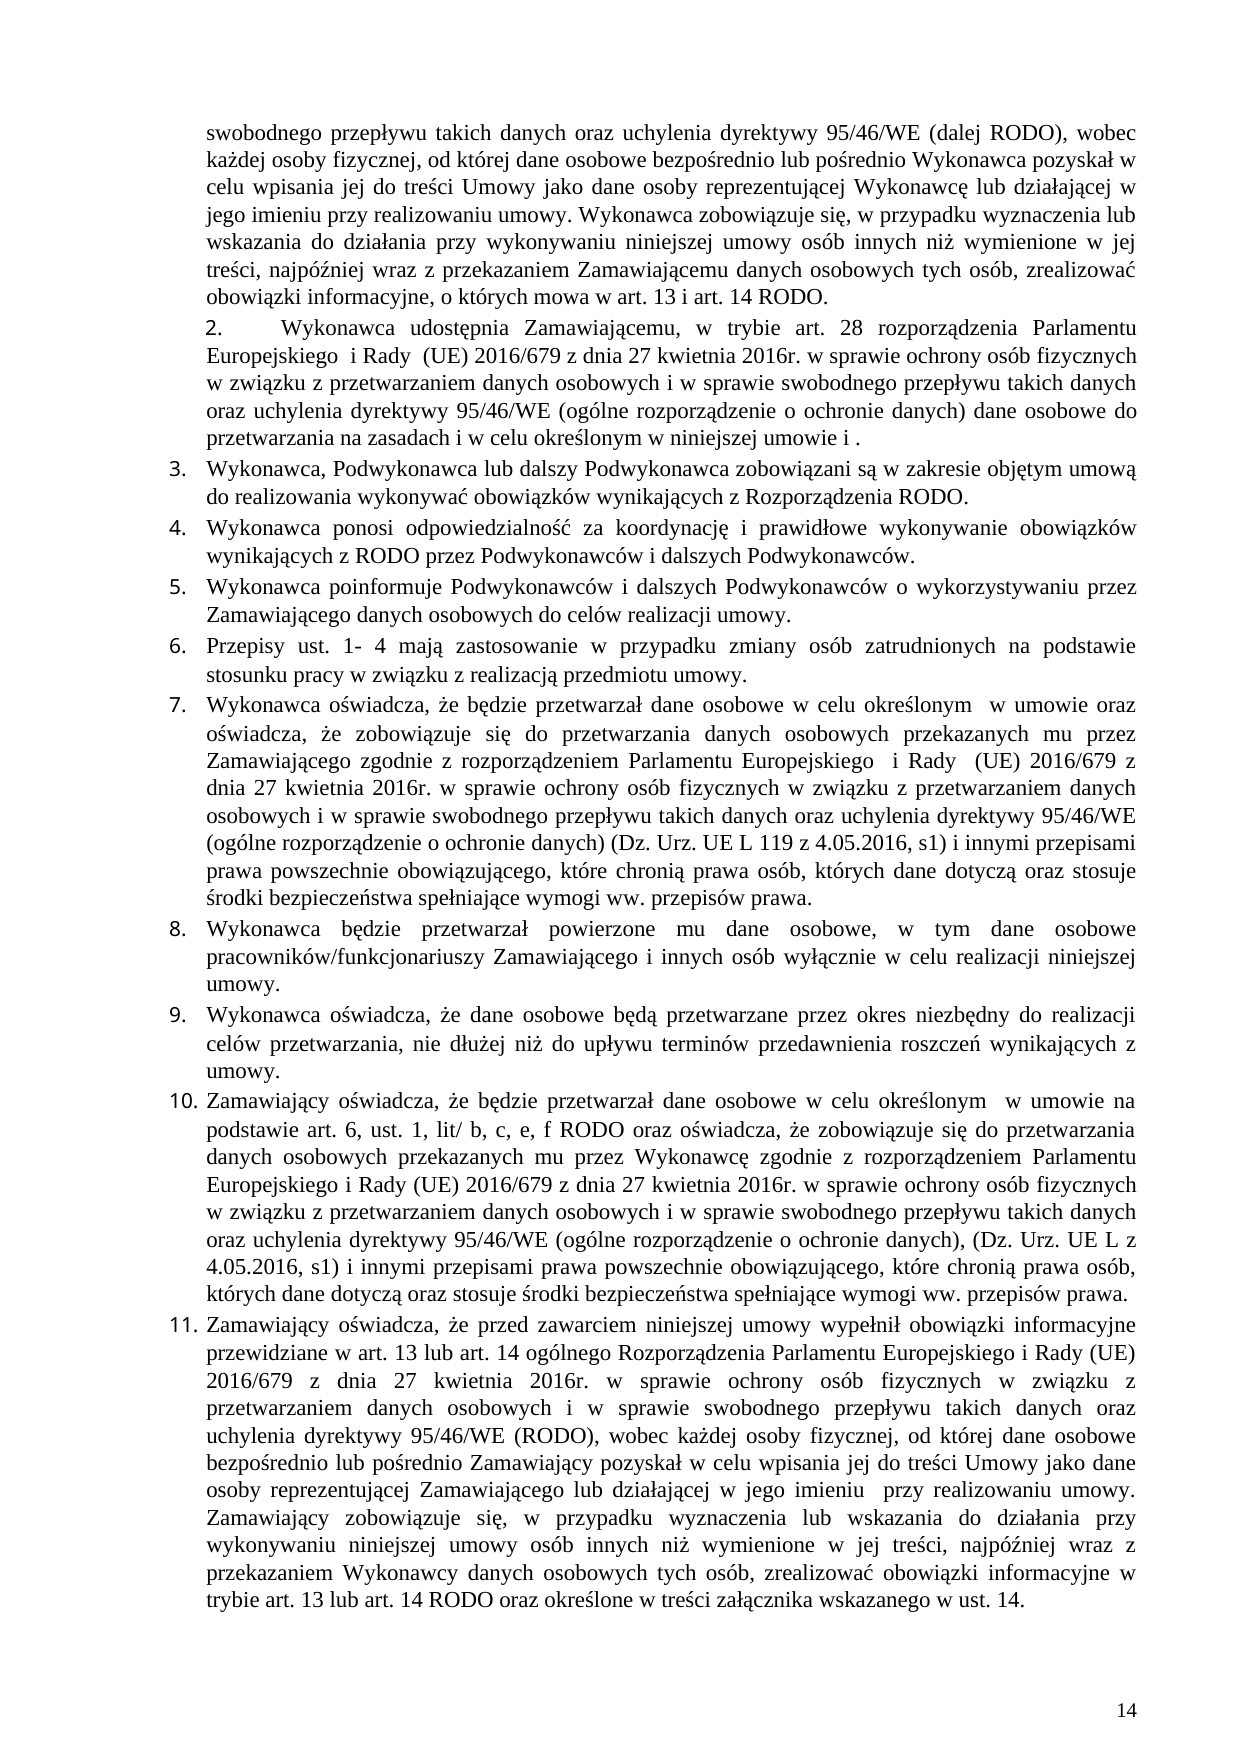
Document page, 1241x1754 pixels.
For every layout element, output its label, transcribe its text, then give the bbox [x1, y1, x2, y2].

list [169, 119, 1138, 309]
list Wykonawca, Podwykonawca lub dalszy Podwykonawca zobowiązani są w zakresie objętym umową do realizowania wykonywać obowiązków wynikających z Rozporządzenia RODO. [169, 454, 1138, 510]
list Zamawiający oświadcza, że będzie przetwarzał dane osobowe w celu określonym w umowie na podstawie art. 6, ust. 1, lit/ b, c, e, f RODO oraz oświadcza, że zobowiązuje się do przetwarzania danych osobowych przekazanych mu przez Wykonawcę zgodnie z rozporządzeniem Parlamentu Europejskiego i Rady (UE) 2016/679 z dnia 27 kwietnia 2016r. w sprawie ochrony osób fizycznych w związku z przetwarzaniem danych osobowych i w sprawie swobodnego przepływu takich danych oraz uchylenia dyrektywy 95/46/WE (ogólne rozporządzenie o ochronie danych), (Dz. Urz. UE L z 4.05.2016, s1) i innymi przepisami prawa powszechnie obowiązującego, które chronią prawa osób, których dane dotyczą oraz stosuje środki bezpieczeństwa spełniające wymogi ww. przepisów prawa. [169, 1087, 1138, 1307]
list Wykonawca oświadcza, że dane osobowe będą przetwarzane przez okres niezbędny do realizacji celów przetwarzania, nie dłużej niż do upływu terminów przedawnienia roszczeń wynikających z umowy. [169, 1000, 1138, 1083]
list Przepisy ust. 1- 4 mają zastosowanie w przypadku zmiany osób zatrudnionych na podstawie stosunku pracy w związku z realizacją przedmiotu umowy. [169, 631, 1138, 687]
list Wykonawca będzie przetwarzał powierzone mu dane osobowe, w tym dane osobowe pracowników/funkcjonariuszy Zamawiającego i innych osób wyłącznie w celu realizacji niniejszej umowy. [169, 914, 1138, 997]
list Wykonawca udostępnia Zamawiającemu, w trybie art. 28 rozporządzenia Parlamentu Europejskiego i Rady (UE) 2016/679 z dnia 27 kwietnia 2016r. w sprawie ochrony osób fizycznych w związku z przetwarzaniem danych osobowych i w sprawie swobodnego przepływu takich danych oraz uchylenia dyrektywy 95/46/WE (ogólne rozporządzenie o ochronie danych) dane osobowe do przetwarzania na zasadach i w celu określonym w niniejszej umowie i . [205, 313, 1138, 451]
list Wykonawca oświadcza, że będzie przetwarzał dane osobowe w celu określonym w umowie oraz oświadcza, że zobowiązuje się do przetwarzania danych osobowych przekazanych mu przez Zamawiającego zgodnie z rozporządzeniem Parlamentu Europejskiego i Rady (UE) 2016/679 z dnia 27 kwietnia 2016r. w sprawie ochrony osób fizycznych w związku z przetwarzaniem danych osobowych i w sprawie swobodnego przepływu takich danych oraz uchylenia dyrektywy 95/46/WE (ogólne rozporządzenie o ochronie danych) (Dz. Urz. UE L 119 z 4.05.2016, s1) i innymi przepisami prawa powszechnie obowiązującego, które chronią prawa osób, których dane dotyczą oraz stosuje środki bezpieczeństwa spełniające wymogi ww. przepisów prawa. [169, 690, 1138, 910]
list Zamawiający oświadcza, że przed zawarciem niniejszej umowy wypełnił obowiązki informacyjne przewidziane w art. 13 lub art. 14 ogólnego Rozporządzenia Parlamentu Europejskiego i Rady (UE) 2016/679 z dnia 27 kwietnia 2016r. w sprawie ochrony osób fizycznych w związku z przetwarzaniem danych osobowych i w sprawie swobodnego przepływu takich danych oraz uchylenia dyrektywy 95/46/WE (RODO), wobec każdej osoby fizycznej, od której dane osobowe bezpośrednio lub pośrednio Zamawiający pozyskał w celu wpisania jej do treści Umowy jako dane osoby reprezentującej Zamawiającego lub działającej w jego imieniu przy realizowaniu umowy. Zamawiający zobowiązuje się, w przypadku wyznaczenia lub wskazania do działania przy wykonywaniu niniejszej umowy osób innych niż wymienione w jej treści, najpóźniej wraz z przekazaniem Wykonawcy danych osobowych tych osób, zrealizować obowiązki informacyjne w trybie art. 13 lub art. 14 RODO oraz określone w treści załącznika wskazanego w ust. 14. [169, 1310, 1138, 1612]
list Wykonawca ponosi odpowiedzialność za koordynację i prawidłowe wykonywanie obowiązków wynikających z RODO przez Podwykonawców i dalszych Podwykonawców. [169, 513, 1138, 569]
list Wykonawca poinformuje Podwykonawców i dalszych Podwykonawców o wykorzystywaniu przez Zamawiającego danych osobowych do celów realizacji umowy. [169, 572, 1138, 628]
